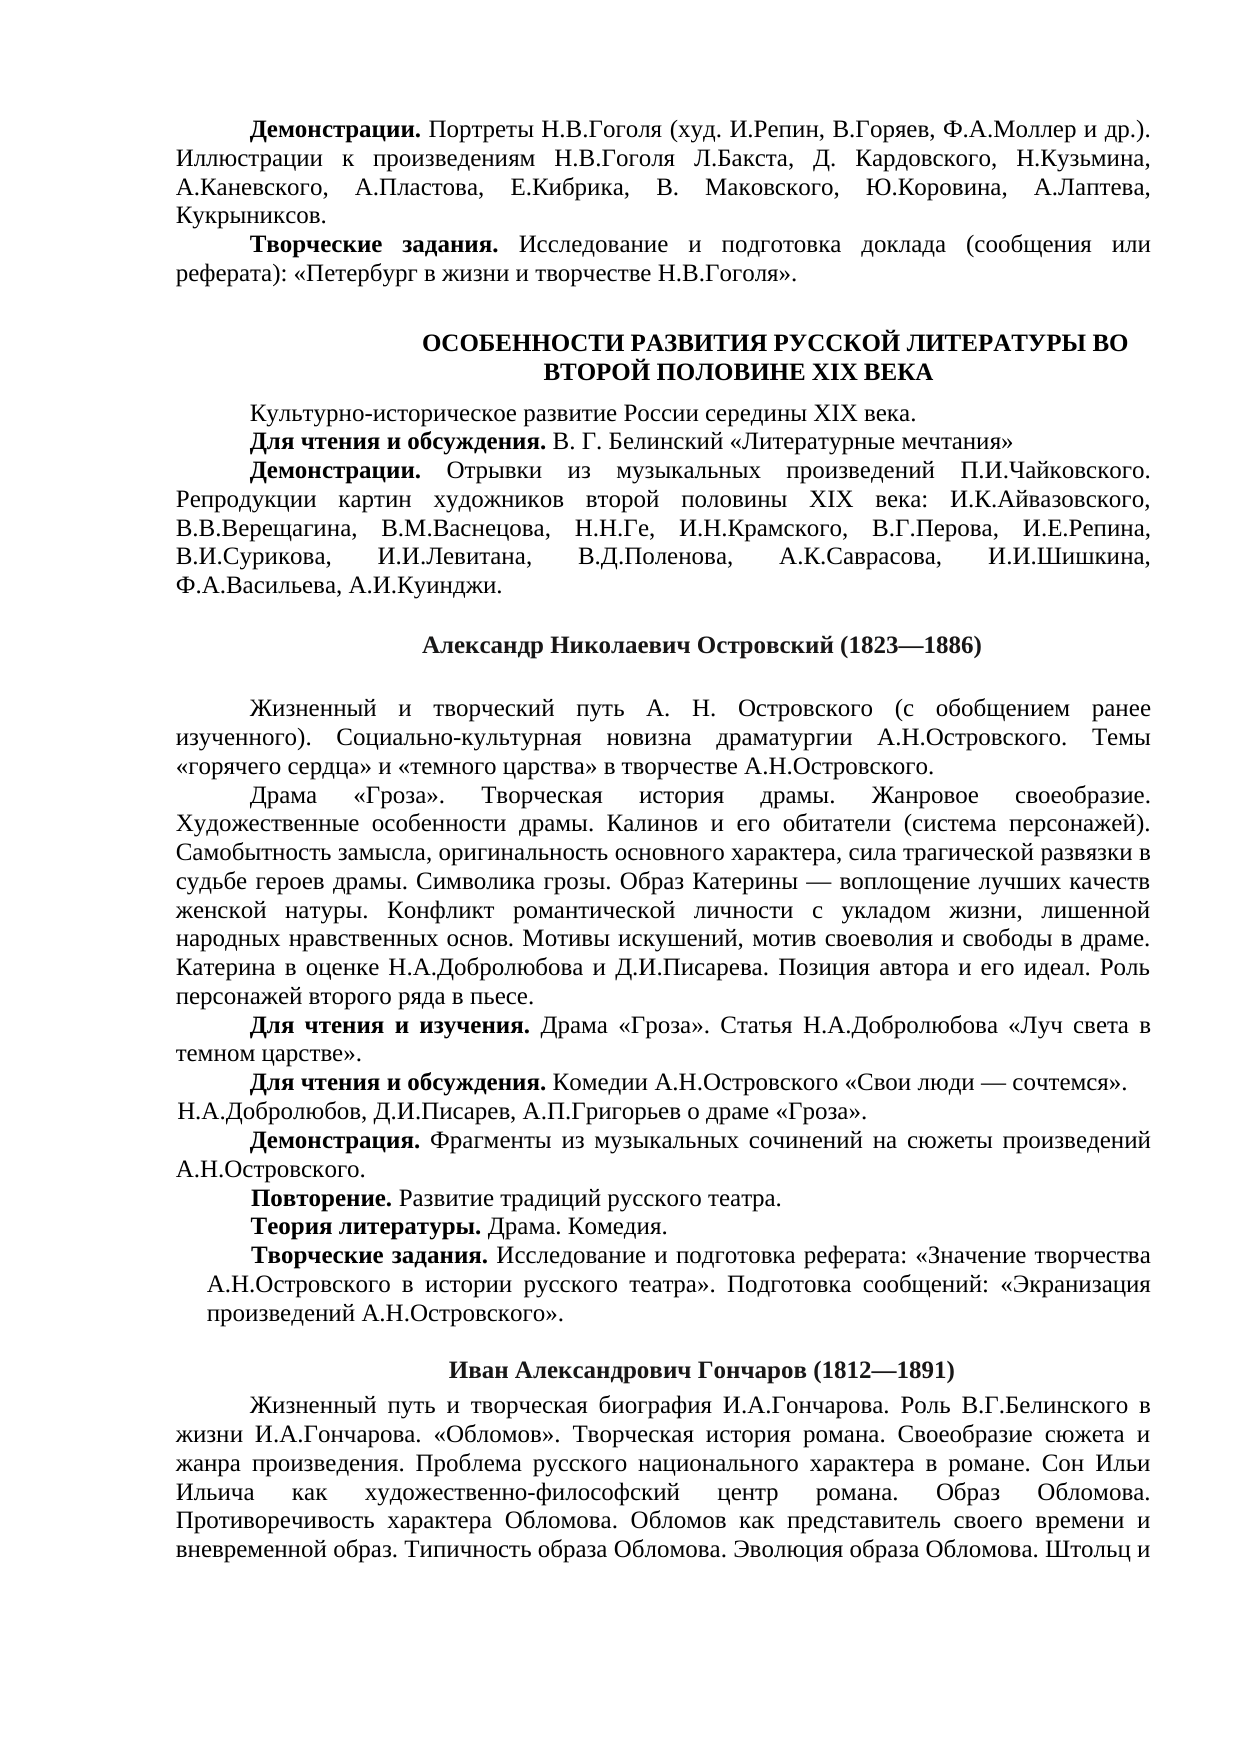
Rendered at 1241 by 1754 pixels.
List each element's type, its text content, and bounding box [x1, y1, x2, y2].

text Теория литературы. Драма. Комедия. [206, 1211, 1152, 1240]
text Для чтения и изучения. Драма «Гроза». Статья Н.А.Добролюбова «Луч света в темном царстве». [176, 1010, 1152, 1067]
text Для чтения и обсуждения. Комедии А.Н.Островского «Свои люди — сочтемся». [176, 1067, 1152, 1096]
text Иван Александрович Гончаров (1812—1891) [178, 1355, 1152, 1384]
text ОСОБЕННОСТИ РАЗВИТИЯ РУССКОЙ ЛИТЕРАТУРЫ ВО ВТОРОЙ ПОЛОВИНЕ XIX ВЕКА [325, 328, 1152, 385]
text Александр Николаевич Островский (1823—1886) [178, 630, 1152, 659]
text Демонстрации. Портреты Н.В.Гоголя (худ. И.Репин, В.Горяев, Ф.А.Моллер и др.). Иллюстрации к произведениям Н.В.Гоголя Л.Бакста, Д. Кардовского, Н.Кузьмина, А.Каневского, А.Пластова, Е.Кибрика, В. Маковского, Ю.Коровина, А.Лаптева, Кукрыниксов. [176, 114, 1152, 229]
text Культурно-историческое развитие России середины XIX века. [176, 398, 1152, 426]
text Для чтения и обсуждения. В. Г. Белинский «Литературные мечтания» [176, 426, 1152, 455]
text Творческие задания. Исследование и подготовка реферата: «Значение творчества А.Н.Островского в истории русского театра». Подготовка сообщений: «Экранизация произведений А.Н.Островского». [207, 1240, 1152, 1327]
text Н.А.Добролюбов, Д.И.Писарев, А.П.Григорьев о драме «Гроза». [177, 1096, 1152, 1125]
text Повторение. Развитие традиций русского театра. [207, 1183, 1152, 1211]
text Демонстрация. Фрагменты из музыкальных сочинений на сюжеты произведений А.Н.Островского. [176, 1125, 1152, 1183]
text Творческие задания. Исследование и подготовка доклада (сообщения или реферата): «Петербург в жизни и творчестве Н.В.Гоголя». [176, 229, 1152, 287]
text Драма «Гроза». Творческая история драмы. Жанровое своеобразие. Художественные особенности драмы. Калинов и его обитатели (система персонажей). Самобытность замысла, оригинальность основного характера, сила трагической развязки в судьбе героев драмы. Символика грозы. Образ Катерины — воплощение лучших качеств женской натуры. Конфликт романтической личности с укладом жизни, лишенной народных нравственных основ. Мотивы искушений, мотив своеволия и свободы в драме. Катерина в оценке Н.А.Добролюбова и Д.И.Писарева. Позиция автора и его идеал. Роль персонажей второго ряда в пьесе. [176, 780, 1152, 1010]
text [176, 1391, 1152, 1563]
text Демонстрации. Отрывки из музыкальных произведений П.И.Чайковского. Репродукции картин художников второй половины XIX века: И.К.Айвазовского, В.В.Верещагина, В.М.Васнецова, Н.Н.Ге, И.Н.Крамского, В.Г.Перова, И.Е.Репина, В.И.Сурикова, И.И.Левитана, В.Д.Поленова, А.К.Саврасова, И.И.Шишкина, Ф.А.Васильева, А.И.Куинджи. [176, 455, 1152, 599]
text Жизненный и творческий путь А. Н. Островского (с обобщением ранее изученного). Социально-культурная новизна драматургии А.Н.Островского. Темы «горячего сердца» и «темного царства» в творчестве А.Н.Островского. [176, 693, 1152, 780]
